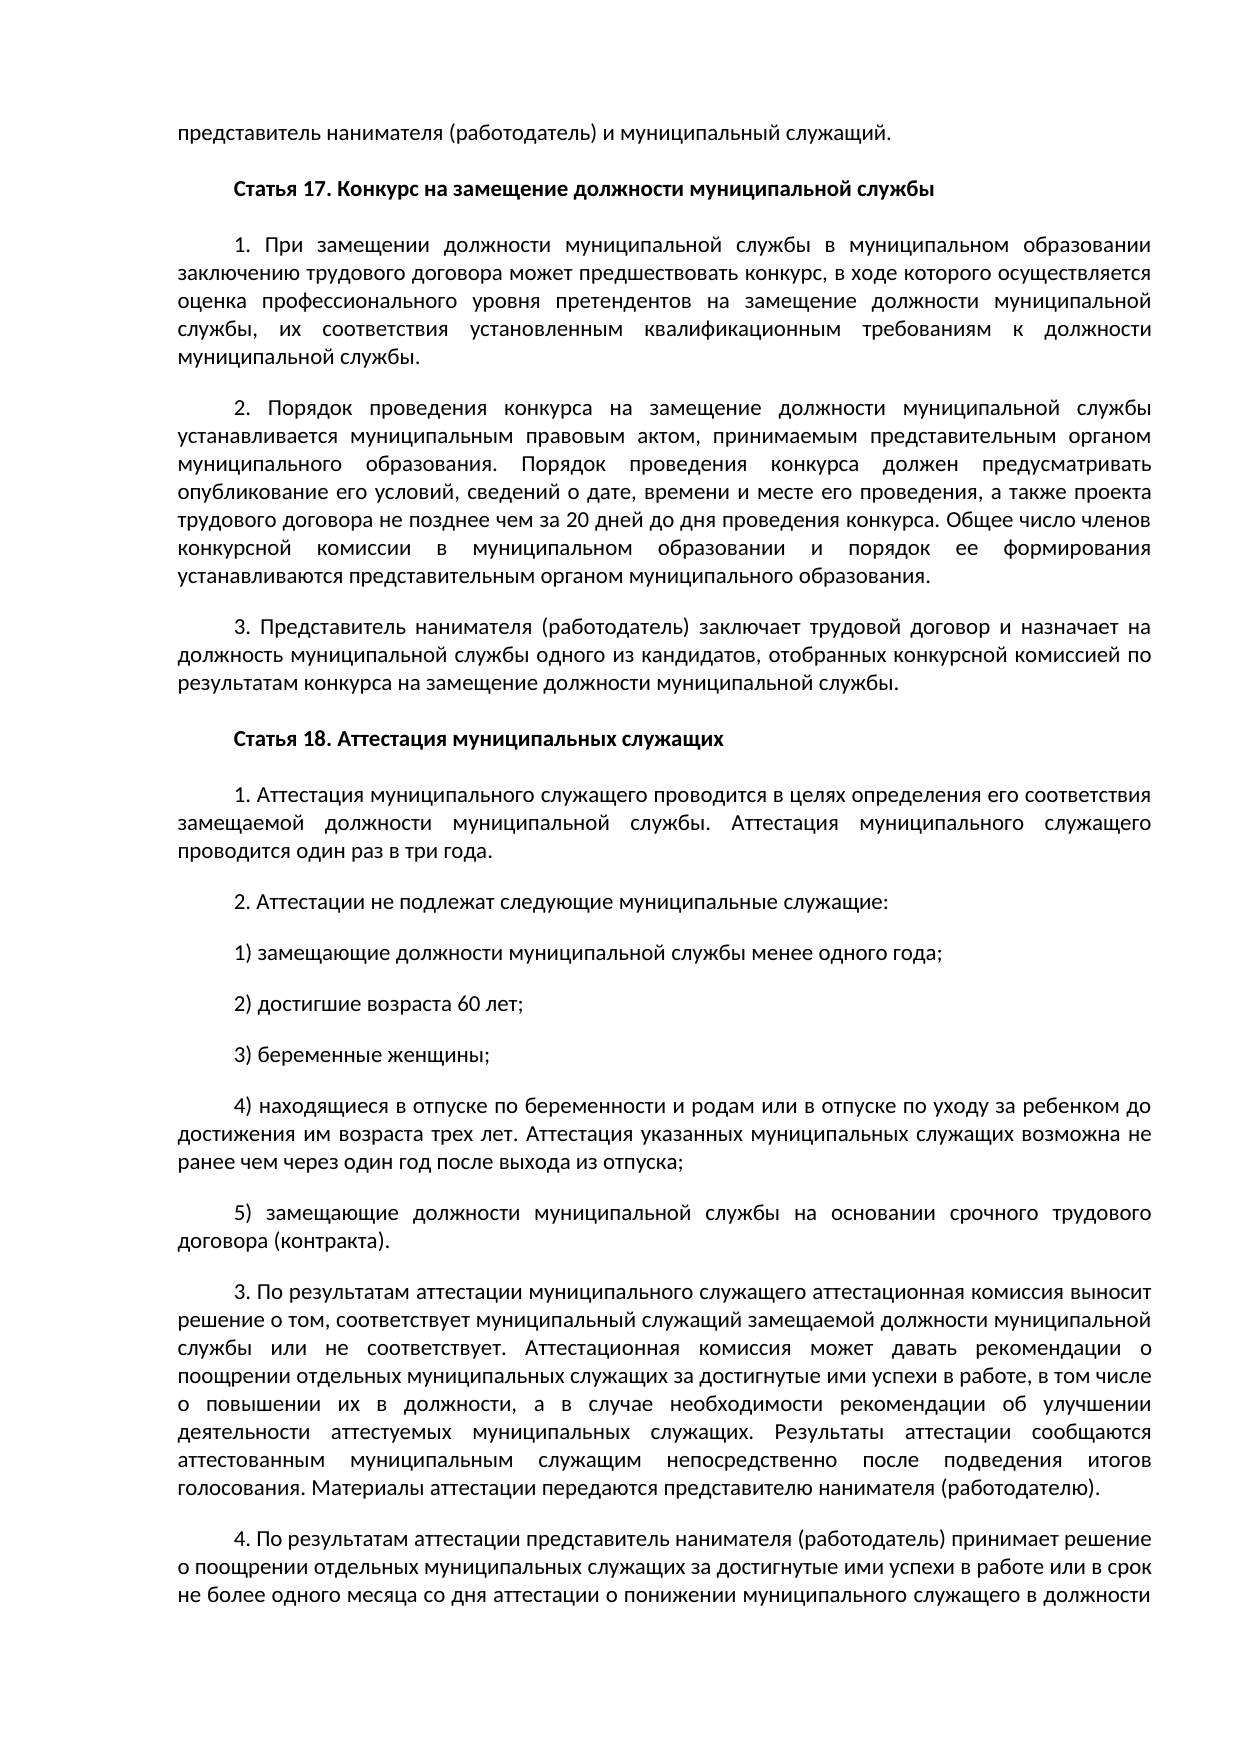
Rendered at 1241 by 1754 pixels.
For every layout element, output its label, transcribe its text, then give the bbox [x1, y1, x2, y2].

text 3. Представитель нанимателя (работодатель) заключает трудовой договор и назначает на должность муниципальной службы одного из кандидатов, отобранных конкурсной комиссией по результатам конкурса на замещение должности муниципальной службы. [177, 612, 1152, 696]
text 4) находящиеся в отпуске по беременности и родам или в отпуске по уходу за ребенком до достижения им возраста трех лет. Аттестация указанных муниципальных служащих возможна не ранее чем через один год после выхода из отпуска; [177, 1091, 1152, 1175]
text 3. По результатам аттестации муниципального служащего аттестационная комиссия выносит решение о том, соответствует муниципальный служащий замещаемой должности муниципальной службы или не соответствует. Аттестационная комиссия может давать рекомендации о поощрении отдельных муниципальных служащих за достигнутые ими успехи в работе, в том числе о повышении их в должности, а в случае необходимости рекомендации об улучшении деятельности аттестуемых муниципальных служащих. Результаты аттестации сообщаются аттестованным муниципальным служащим непосредственно после подведения итогов голосования. Материалы аттестации передаются представителю нанимателя (работодателю). [177, 1277, 1152, 1501]
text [177, 1524, 1152, 1608]
text 3) беременные женщины; [177, 1040, 1152, 1068]
title Статья 17. Конкурс на замещение должности муниципальной службы [177, 174, 1152, 202]
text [177, 118, 1152, 146]
text 1. Аттестация муниципального служащего проводится в целях определения его соответствия замещаемой должности муниципальной службы. Аттестация муниципального служащего проводится один раз в три года. [177, 780, 1152, 864]
text 5) замещающие должности муниципальной службы на основании срочного трудового договора (контракта). [177, 1198, 1152, 1254]
text 1) замещающие должности муниципальной службы менее одного года; [177, 938, 1152, 966]
text 2. Аттестации не подлежат следующие муниципальные служащие: [177, 887, 1152, 915]
text 2) достигшие возраста 60 лет; [177, 989, 1152, 1017]
text 1. При замещении должности муниципальной службы в муниципальном образовании заключению трудового договора может предшествовать конкурс, в ходе которого осуществляется оценка профессионального уровня претендентов на замещение должности муниципальной службы, их соответствия установленным квалификационным требованиям к должности муниципальной службы. [177, 230, 1152, 370]
text 2. Порядок проведения конкурса на замещение должности муниципальной службы устанавливается муниципальным правовым актом, принимаемым представительным органом муниципального образования. Порядок проведения конкурса должен предусматривать опубликование его условий, сведений о дате, времени и месте его проведения, а также проекта трудового договора не позднее чем за 20 дней до дня проведения конкурса. Общее число членов конкурсной комиссии в муниципальном образовании и порядок ее формирования устанавливаются представительным органом муниципального образования. [177, 393, 1152, 589]
title Статья 18. Аттестация муниципальных служащих [177, 724, 1152, 752]
